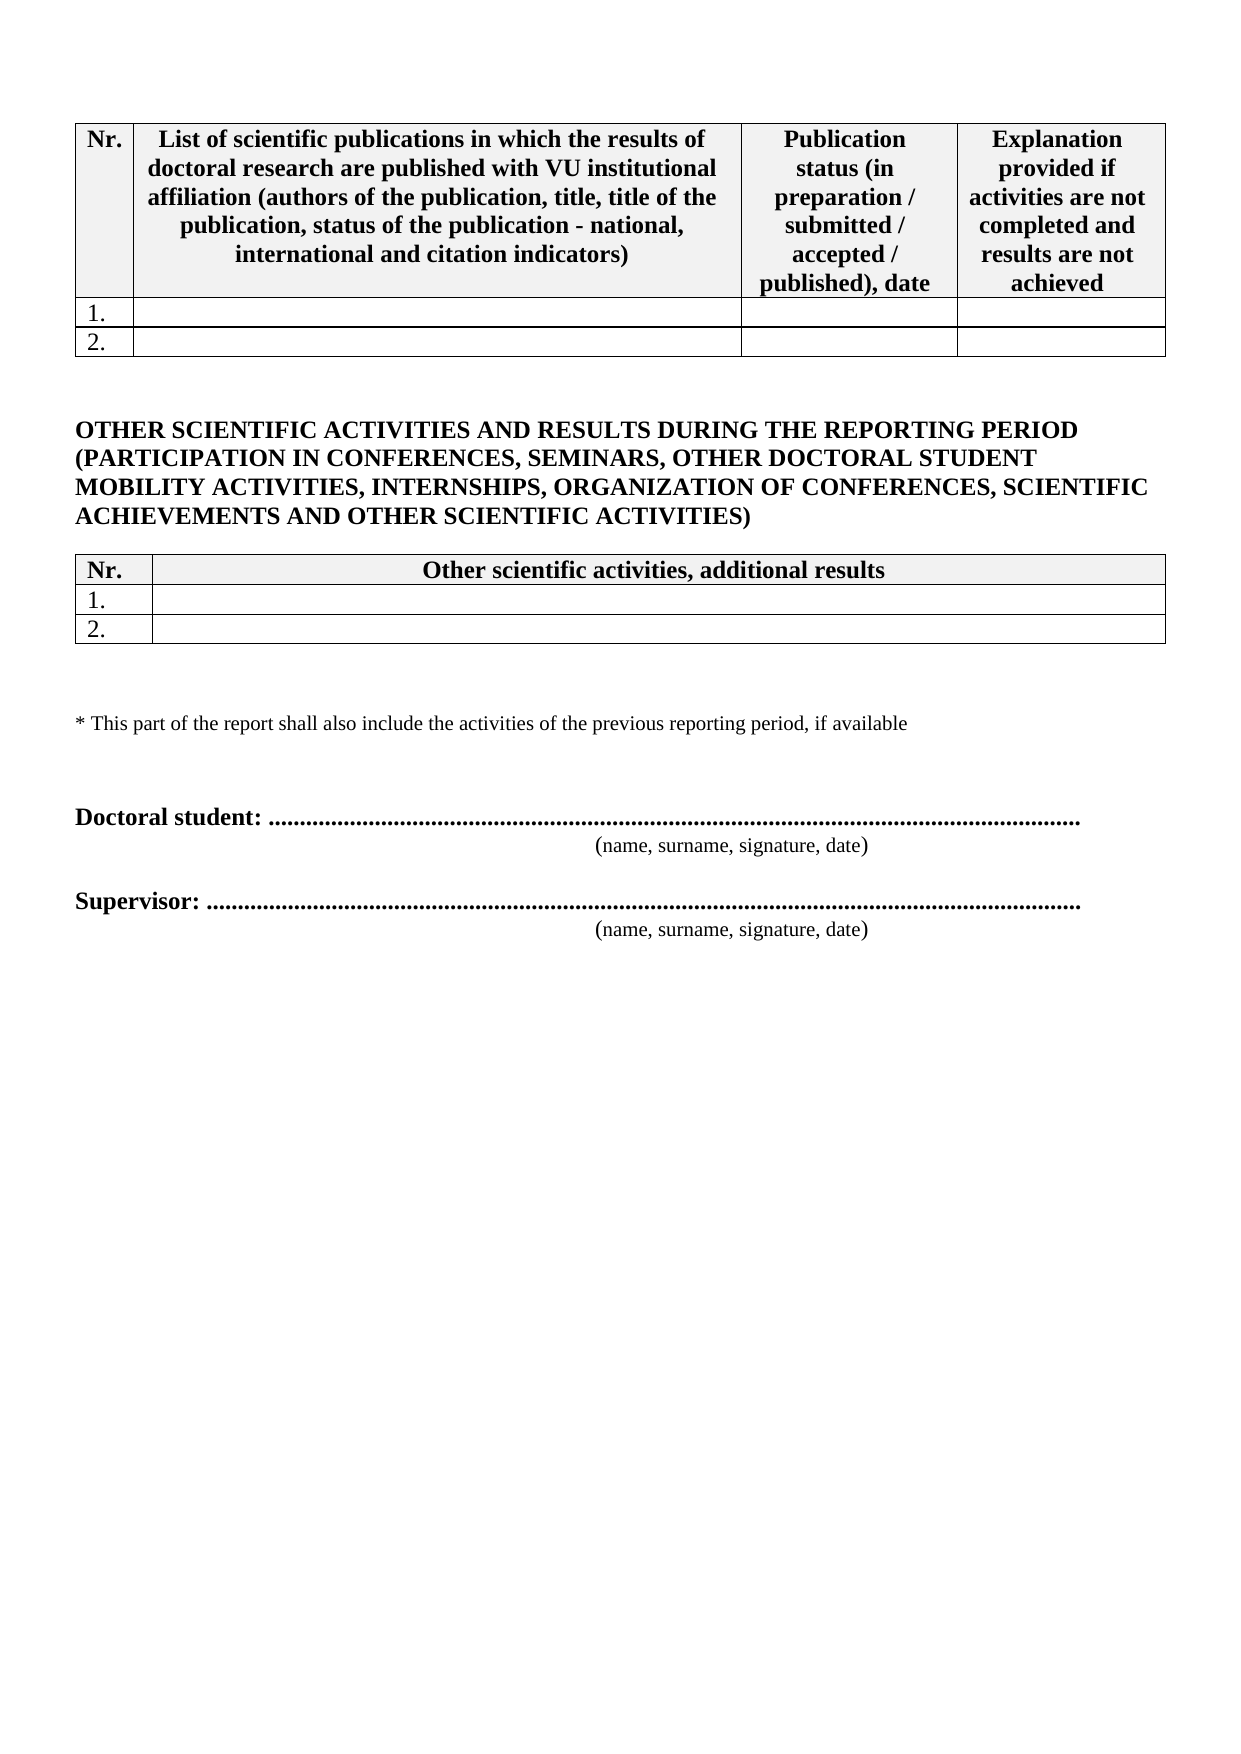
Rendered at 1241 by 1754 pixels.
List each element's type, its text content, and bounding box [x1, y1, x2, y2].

text Supervisor: ............................................................................................................................................ [75, 886, 1118, 915]
table_header List of scientific publications in which the results of doctoral research are published with VU institutional affiliation (authors of the publication, title, title of the publication, status of the publication - national, international and citation indicators) [134, 124, 741, 297]
table_cell [742, 298, 957, 326]
table_header Other scientific activities, additional results [153, 555, 1165, 584]
text * This part of the report shall also include the activities of the previous reporting period, if available [75, 711, 1150, 735]
table_cell 2. [76, 615, 152, 643]
table_cell [134, 328, 741, 356]
table_cell [153, 615, 1165, 643]
text Doctoral student: .................................................................................................................................. [75, 802, 1118, 831]
table_cell [958, 298, 1165, 326]
text (name, surname, signature, date) [345, 831, 1118, 858]
table_cell 1. [76, 298, 133, 326]
table_header Nr. [76, 555, 152, 584]
table_cell 2. [76, 328, 133, 356]
text OTHER SCIENTIFIC ACTIVITIES AND RESULTS DURING THE REPORTING PERIOD (PARTICIPATION IN CONFERENCES, SEMINARS, OTHER DOCTORAL STUDENT MOBILITY ACTIVITIES, INTERNSHIPS, ORGANIZATION OF CONFERENCES, SCIENTIFIC ACHIEVEMENTS AND OTHER SCIENTIFIC ACTIVITIES) [75, 415, 1165, 530]
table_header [958, 124, 1165, 297]
table_cell [134, 298, 741, 326]
table_header Publication status (in preparation / submitted / accepted / published), date [742, 124, 957, 297]
text (name, surname, signature, date) [345, 915, 1118, 941]
table_header Nr. [76, 124, 133, 297]
table_cell [742, 328, 957, 356]
table_cell [958, 328, 1165, 356]
table_cell 1. [76, 585, 152, 613]
table_cell [153, 585, 1165, 613]
